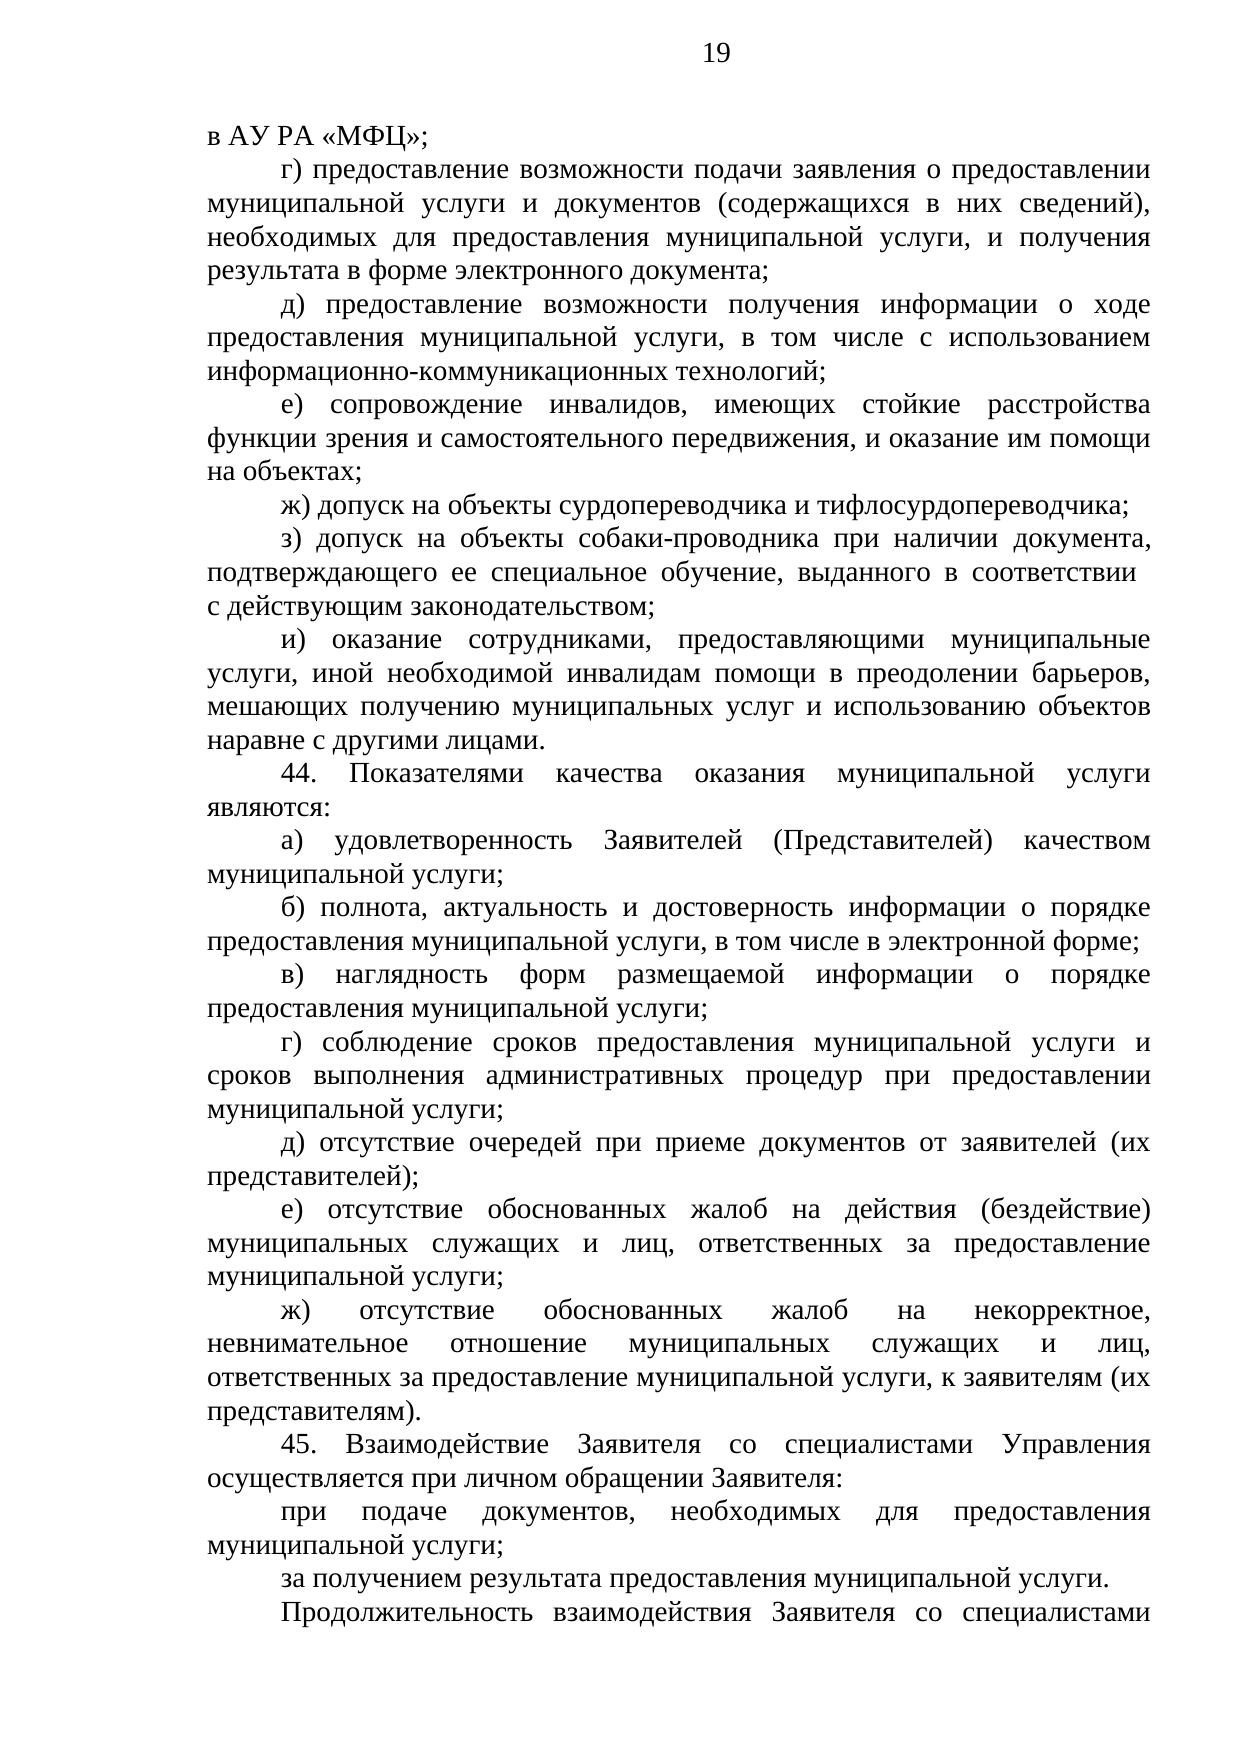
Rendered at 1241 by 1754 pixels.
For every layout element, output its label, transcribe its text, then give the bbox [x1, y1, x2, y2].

text а) удовлетворенность Заявителей (Представителей) качеством муниципальной услуги; [207, 822, 1152, 889]
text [207, 1594, 1152, 1627]
text е) отсутствие обоснованных жалоб на действия (бездействие) муниципальных служащих и лиц, ответственных за предоставление муниципальной услуги; [207, 1191, 1152, 1292]
text д) предоставление возможности получения информации о ходе предоставления муниципальной услуги, в том числе с использованием информационно-коммуникационных технологий; [207, 286, 1152, 386]
text при подаче документов, необходимых для предоставления муниципальной услуги; [207, 1493, 1152, 1560]
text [207, 118, 1152, 152]
text г) соблюдение сроков предоставления муниципальной услуги и сроков выполнения административных процедур при предоставлении муниципальной услуги; [207, 1024, 1152, 1124]
text за получением результата предоставления муниципальной услуги. [207, 1560, 1152, 1594]
text г) предоставление возможности подачи заявления о предоставлении муниципальной услуги и документов (содержащихся в них сведений), необходимых для предоставления муниципальной услуги, и получения результата в форме электронного документа; [207, 152, 1152, 286]
text д) отсутствие очередей при приеме документов от заявителей (их представителей); [207, 1124, 1152, 1191]
text ж) отсутствие обоснованных жалоб на некорректное, невнимательное отношение муниципальных служащих и лиц, ответственных за предоставление муниципальной услуги, к заявителям (их представителям). [207, 1292, 1152, 1426]
text ж) допуск на объекты сурдопереводчика и тифлосурдопереводчика; [207, 487, 1152, 521]
text б) полнота, актуальность и достоверность информации о порядке предоставления муниципальной услуги, в том числе в электронной форме; [207, 889, 1152, 957]
text е) сопровождение инвалидов, имеющих стойкие расстройства функции зрения и самостоятельного передвижения, и оказание им помощи на объектах; [207, 386, 1152, 487]
text з) допуск на объекты собаки-проводника при наличии документа, подтверждающего ее специальное обучение, выданного в соответствии с действующим законодательством; [207, 521, 1152, 621]
text 45. Взаимодействие Заявителя со специалистами Управления осуществляется при личном обращении Заявителя: [207, 1426, 1152, 1493]
text 44. Показателями качества оказания муниципальной услуги являются: [207, 755, 1152, 822]
text и) оказание сотрудниками, предоставляющими муниципальные услуги, иной необходимой инвалидам помощи в преодолении барьеров, мешающих получению муниципальных услуг и использованию объектов наравне с другими лицами. [207, 621, 1152, 755]
text в) наглядность форм размещаемой информации о порядке предоставления муниципальной услуги; [207, 957, 1152, 1024]
